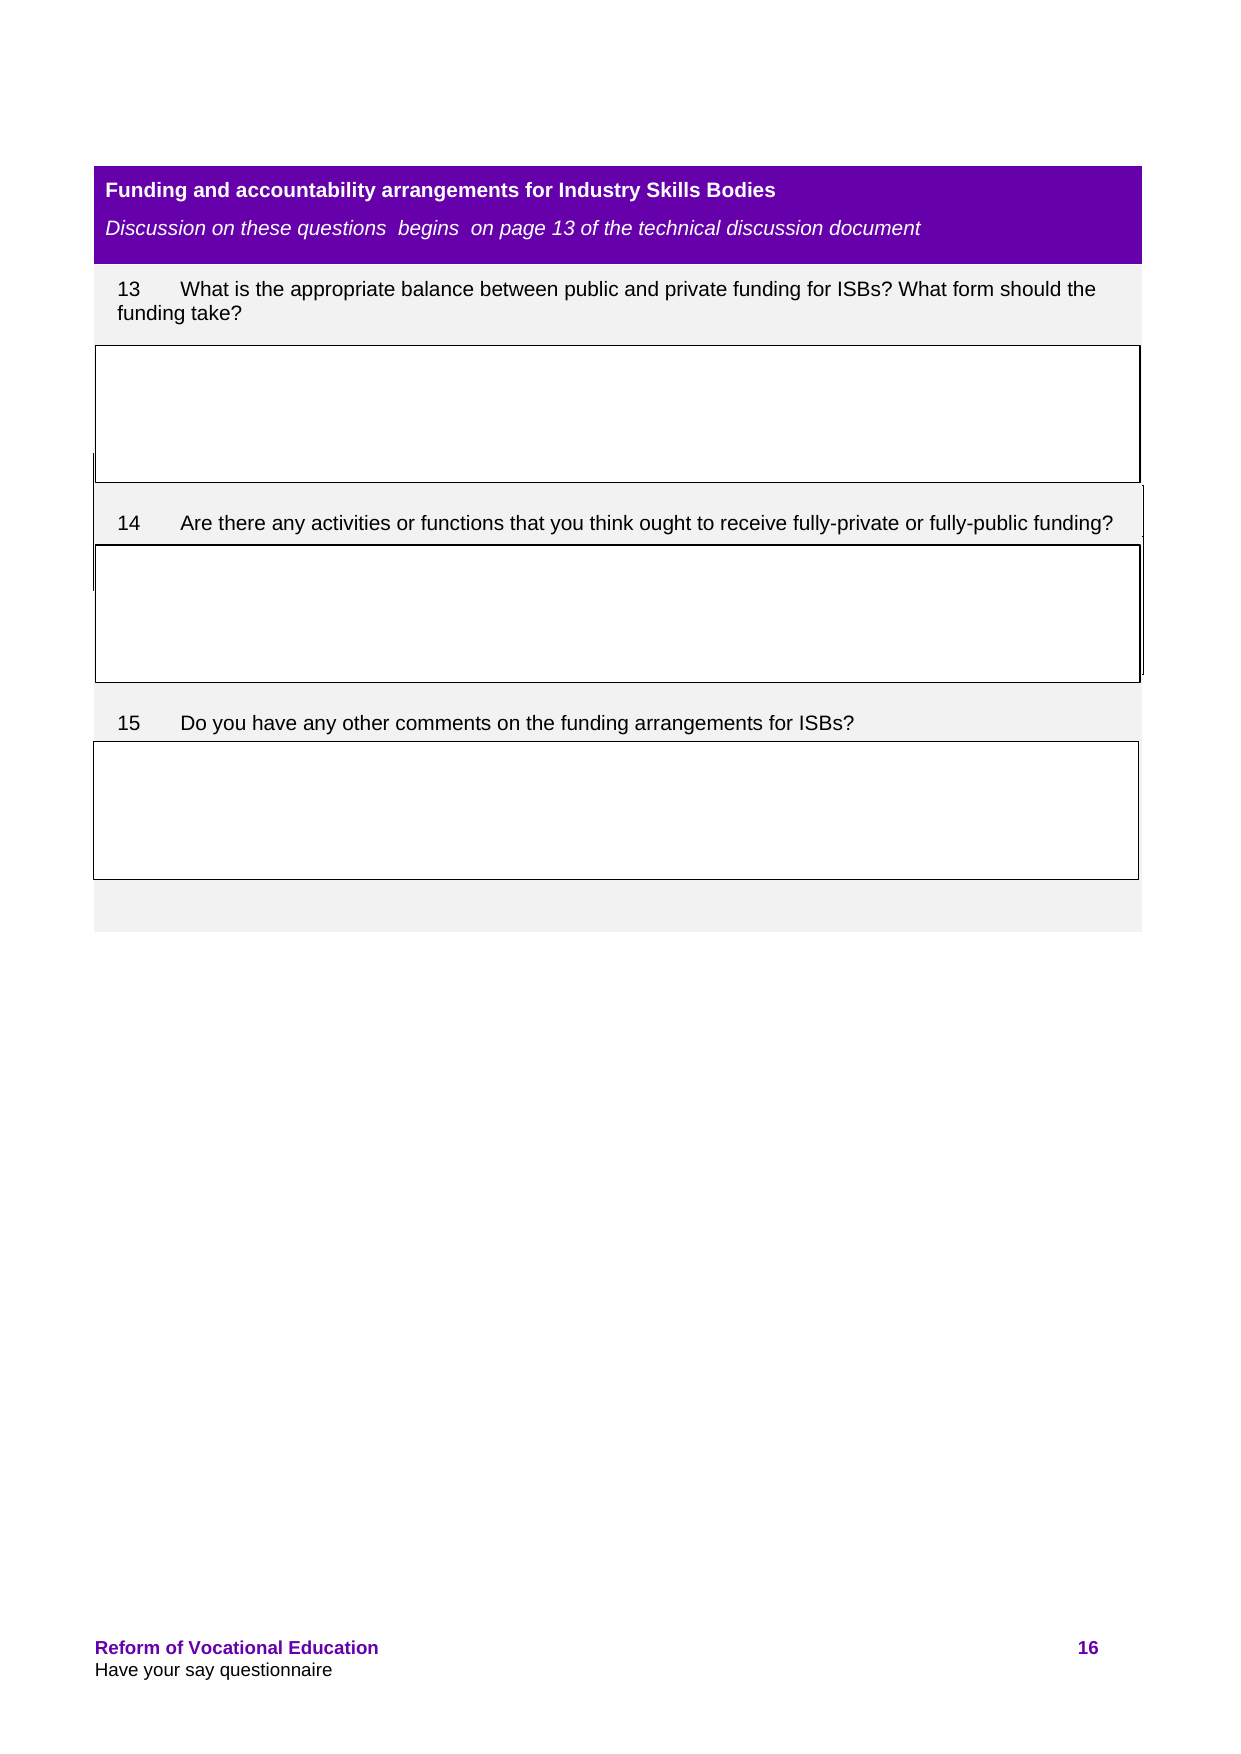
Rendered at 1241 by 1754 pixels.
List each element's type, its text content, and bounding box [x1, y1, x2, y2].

table_cell What is the appropriate balance between public and private funding for ISBs? What form should the funding take? Are there any activities or functions that you think ought to receive fully-private or fully-public funding? Do you have any other comments on the funding arrangements for ISBs? [94, 265, 1142, 932]
table_header Funding and accountability arrangements for Industry Skills Bodies Discussion on these questions begins on page 13 of the technical discussion document [94, 166, 1142, 264]
